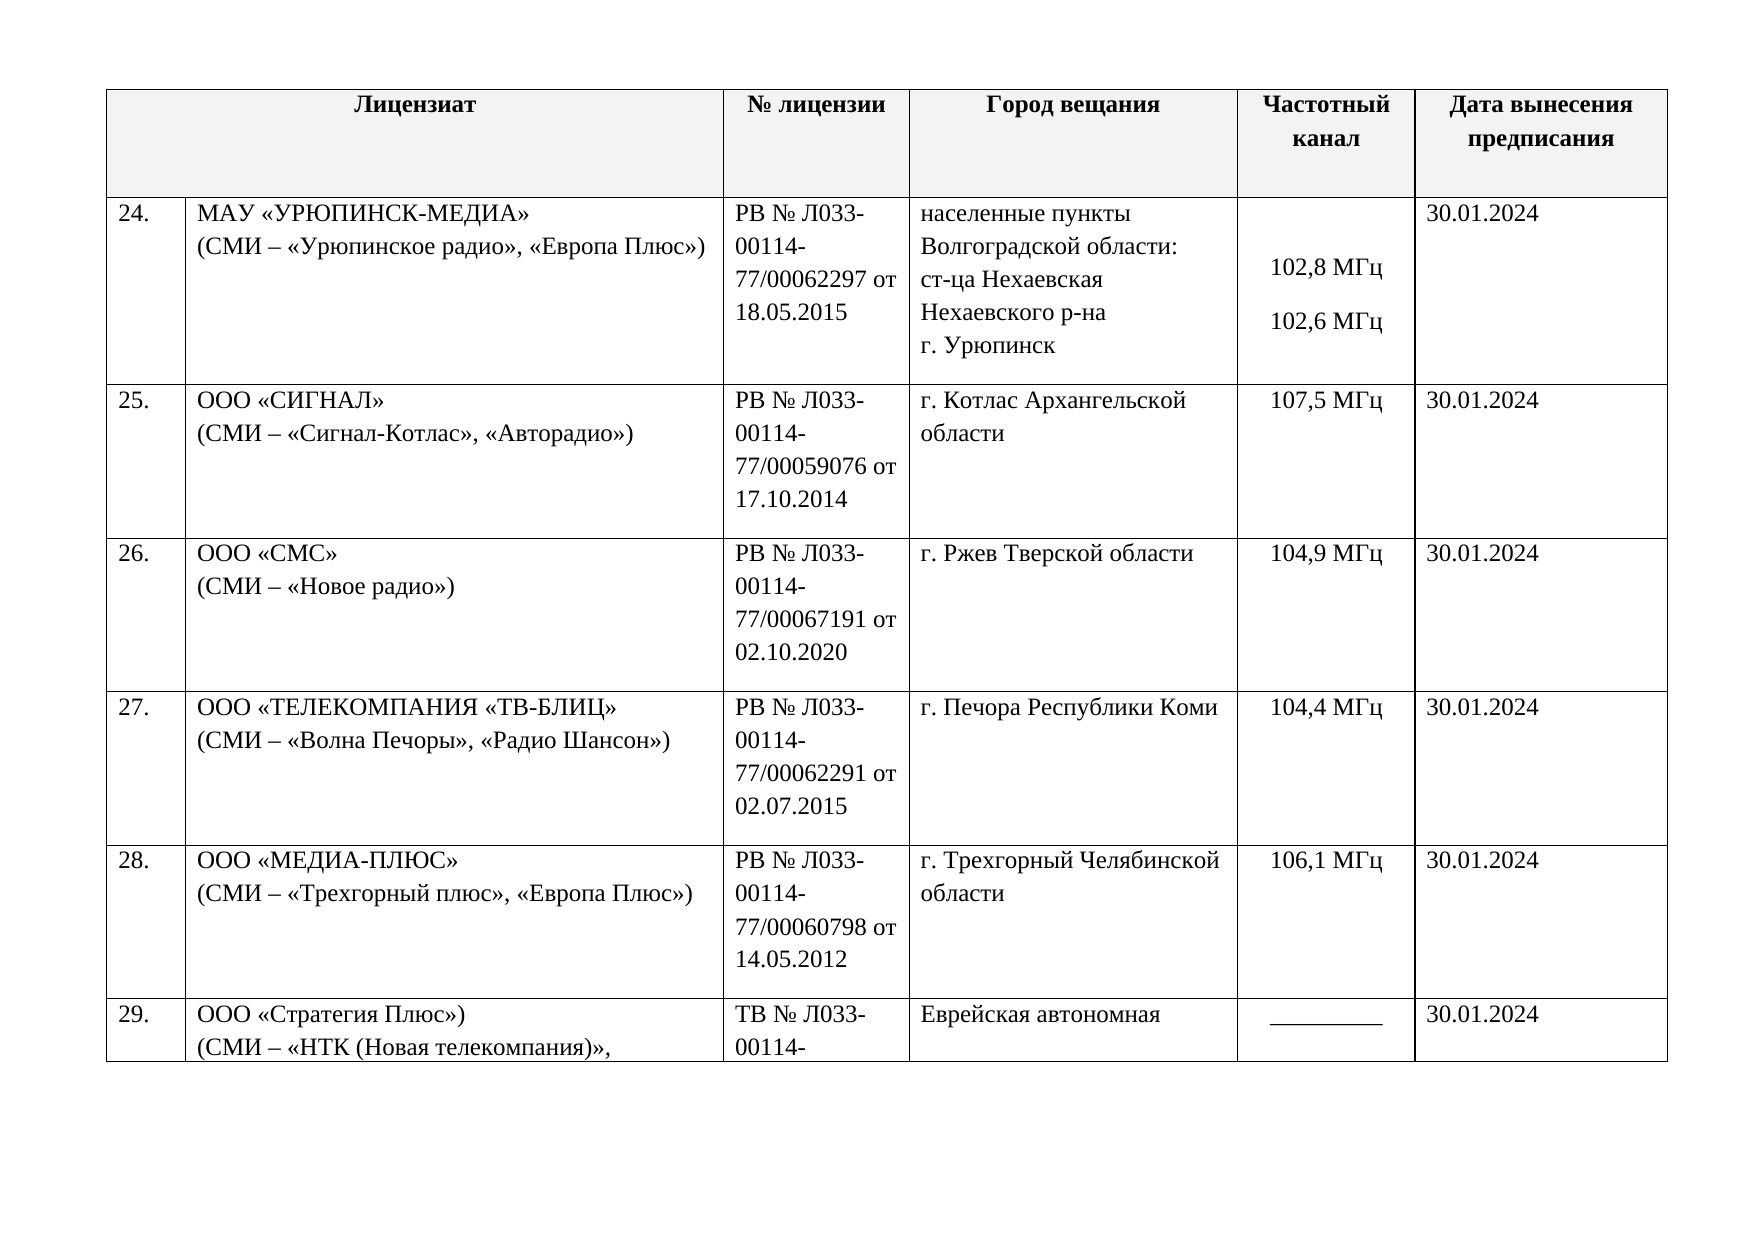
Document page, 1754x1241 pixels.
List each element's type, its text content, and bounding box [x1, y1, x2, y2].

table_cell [186, 999, 723, 1061]
table_cell 30.01.2024 [1416, 692, 1667, 844]
table_cell 30.01.2024 [1416, 999, 1667, 1061]
table_cell 104,9 МГц [1238, 539, 1414, 691]
table_cell РВ № Л033-00114-77/00067191 от 02.10.2020 [724, 539, 909, 691]
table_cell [724, 999, 909, 1061]
table_cell 102,8 МГц 102,6 МГц [1238, 198, 1414, 384]
table_header Лицензиат [107, 90, 723, 197]
table_cell _________ [1238, 999, 1414, 1061]
table_cell ООО «СИГНАЛ» (СМИ – «Сигнал-Котлас», «Авторадио») [186, 385, 723, 537]
table_cell МАУ «УРЮПИНСК-МЕДИА» (СМИ – «Урюпинское радио», «Европа Плюс») [186, 198, 723, 384]
table_cell ООО «ТЕЛЕКОМПАНИЯ «ТВ-БЛИЦ» (СМИ – «Волна Печоры», «Радио Шансон») [186, 692, 723, 844]
table_header Город вещания [910, 90, 1237, 197]
table_cell г. Ржев Тверской области [910, 539, 1237, 691]
table_cell ООО «СМС» (СМИ – «Новое радио») [186, 539, 723, 691]
table_cell 28. [107, 846, 185, 998]
table_cell 29. [107, 999, 185, 1061]
table_cell РВ № Л033-00114-77/00060798 от 14.05.2012 [724, 846, 909, 998]
table_cell 30.01.2024 [1416, 385, 1667, 537]
table_cell г. Котлас Архангельской области [910, 385, 1237, 537]
table_cell РВ № Л033-00114-77/00062297 от 18.05.2015 [724, 198, 909, 384]
table_cell 24. [107, 198, 185, 384]
table_header № лицензии [724, 90, 909, 197]
table_cell 30.01.2024 [1416, 539, 1667, 691]
table_cell 30.01.2024 [1416, 846, 1667, 998]
table_cell населенные пункты Волгоградской области: ст-ца Нехаевская Нехаевского р-на г. Урюпинск [910, 198, 1237, 384]
table_cell 104,4 МГц [1238, 692, 1414, 844]
table_cell 30.01.2024 [1416, 198, 1667, 384]
table_cell РВ № Л033-00114-77/00059076 от 17.10.2014 [724, 385, 909, 537]
table_cell ООО «МЕДИА-ПЛЮС» (СМИ – «Трехгорный плюс», «Европа Плюс») [186, 846, 723, 998]
table_header Частотный канал [1238, 90, 1414, 197]
table_cell 25. [107, 385, 185, 537]
table_cell 27. [107, 692, 185, 844]
table_cell РВ № Л033-00114-77/00062291 от 02.07.2015 [724, 692, 909, 844]
table_cell 106,1 МГц [1238, 846, 1414, 998]
table_cell Еврейская автономная область [910, 999, 1237, 1061]
table_cell г. Печора Республики Коми [910, 692, 1237, 844]
table_cell 107,5 МГц [1238, 385, 1414, 537]
table_cell г. Трехгорный Челябинской области [910, 846, 1237, 998]
table_header Дата вынесения предписания [1416, 90, 1667, 197]
table_cell 26. [107, 539, 185, 691]
